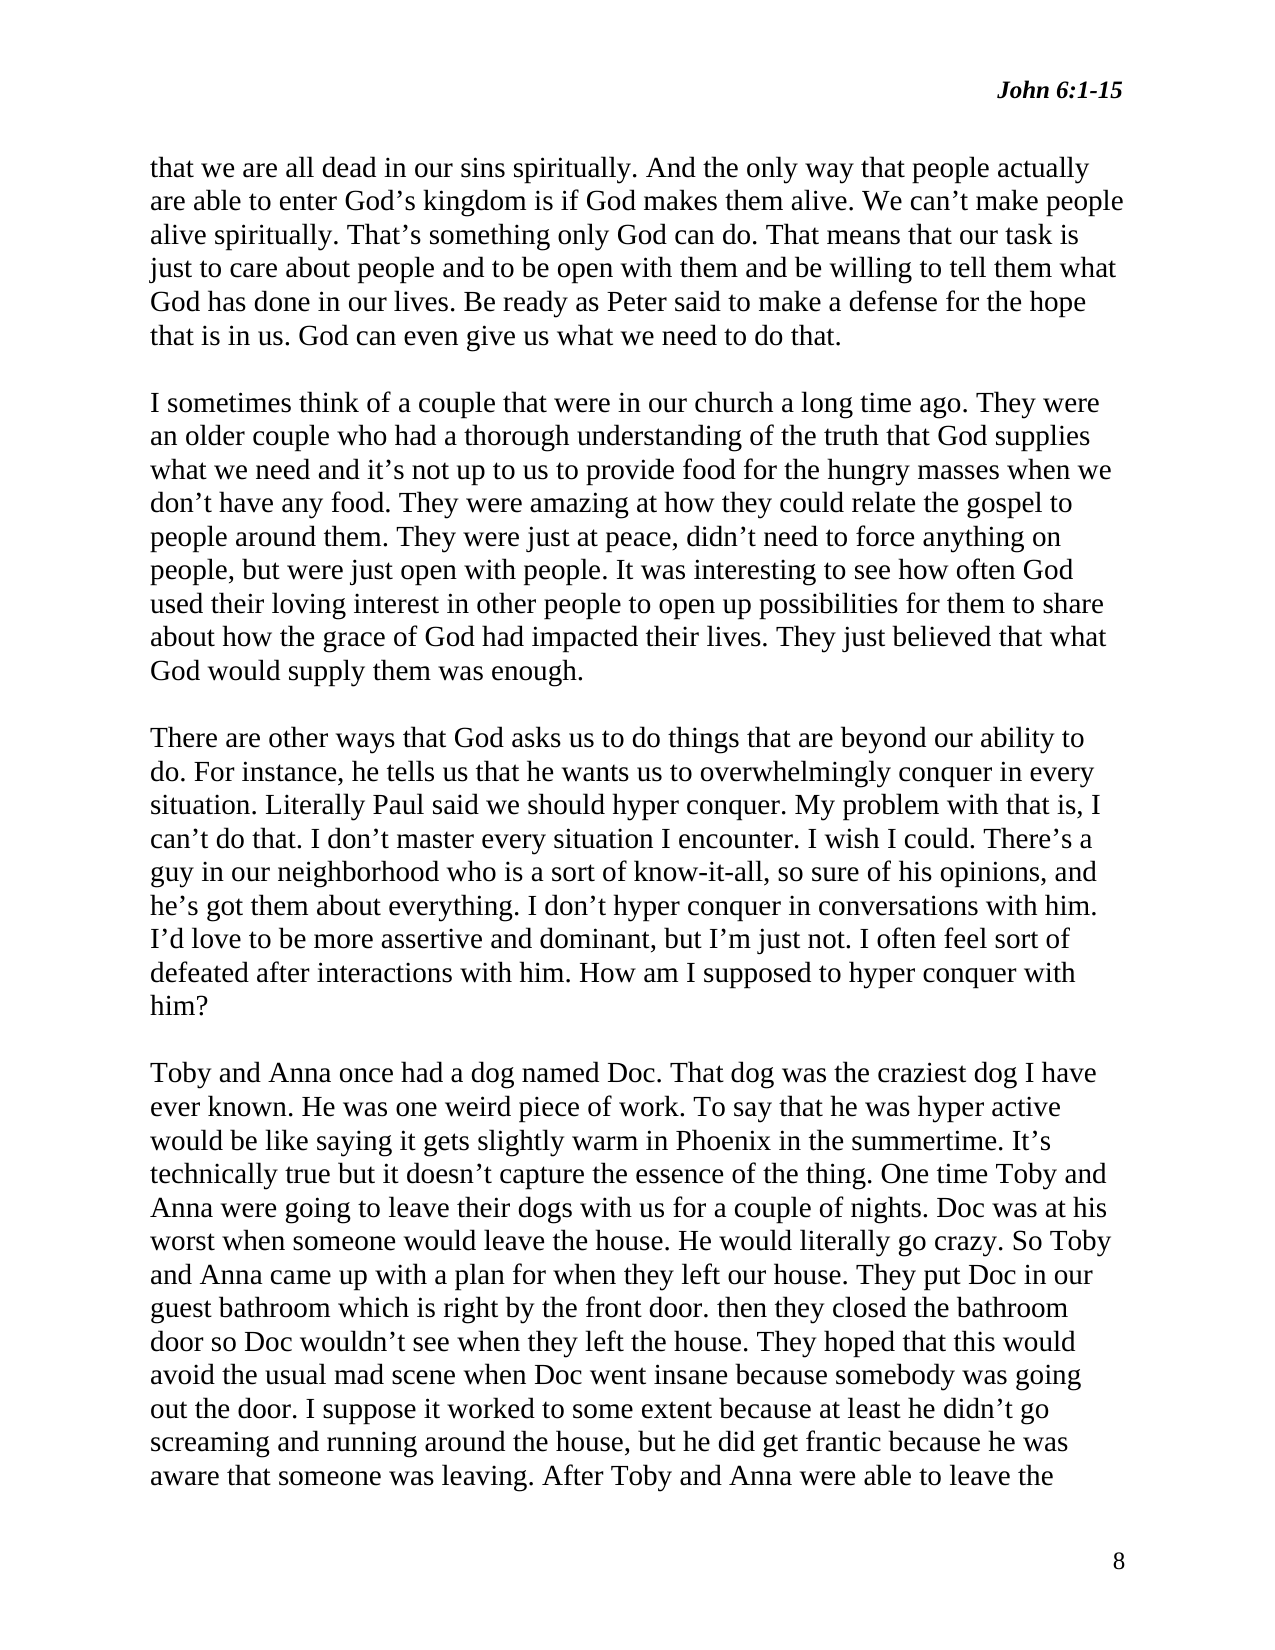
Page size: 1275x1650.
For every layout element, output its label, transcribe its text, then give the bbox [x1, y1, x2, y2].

text I sometimes think of a couple that were in our church a long time ago. They were an older couple who had a thorough understanding of the truth that God supplies what we need and it’s not up to us to provide food for the hungry masses when we don’t have any food. They were amazing at how they could relate the gospel to people around them. They were just at peace, didn’t need to force anything on people, but were just open with people. It was interesting to see how often God used their loving interest in other people to open up possibilities for them to share about how the grace of God had impacted their lives. They just believed that what God would supply them was enough. [150, 385, 1125, 687]
text There are other ways that God asks us to do things that are beyond our ability to do. For instance, he tells us that he wants us to overwhelmingly conquer in every situation. Literally Paul said we should hyper conquer. My problem with that is, I can’t do that. I don’t master every situation I encounter. I wish I could. There’s a guy in our neighborhood who is a sort of know-it-all, so sure of his opinions, and he’s got them about everything. I don’t hyper conquer in conversations with him. I’d love to be more assertive and dominant, but I’m just not. I often feel sort of defeated after interactions with him. How am I supposed to hyper conquer with him? [150, 720, 1125, 1022]
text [150, 150, 1125, 351]
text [150, 1056, 1125, 1492]
